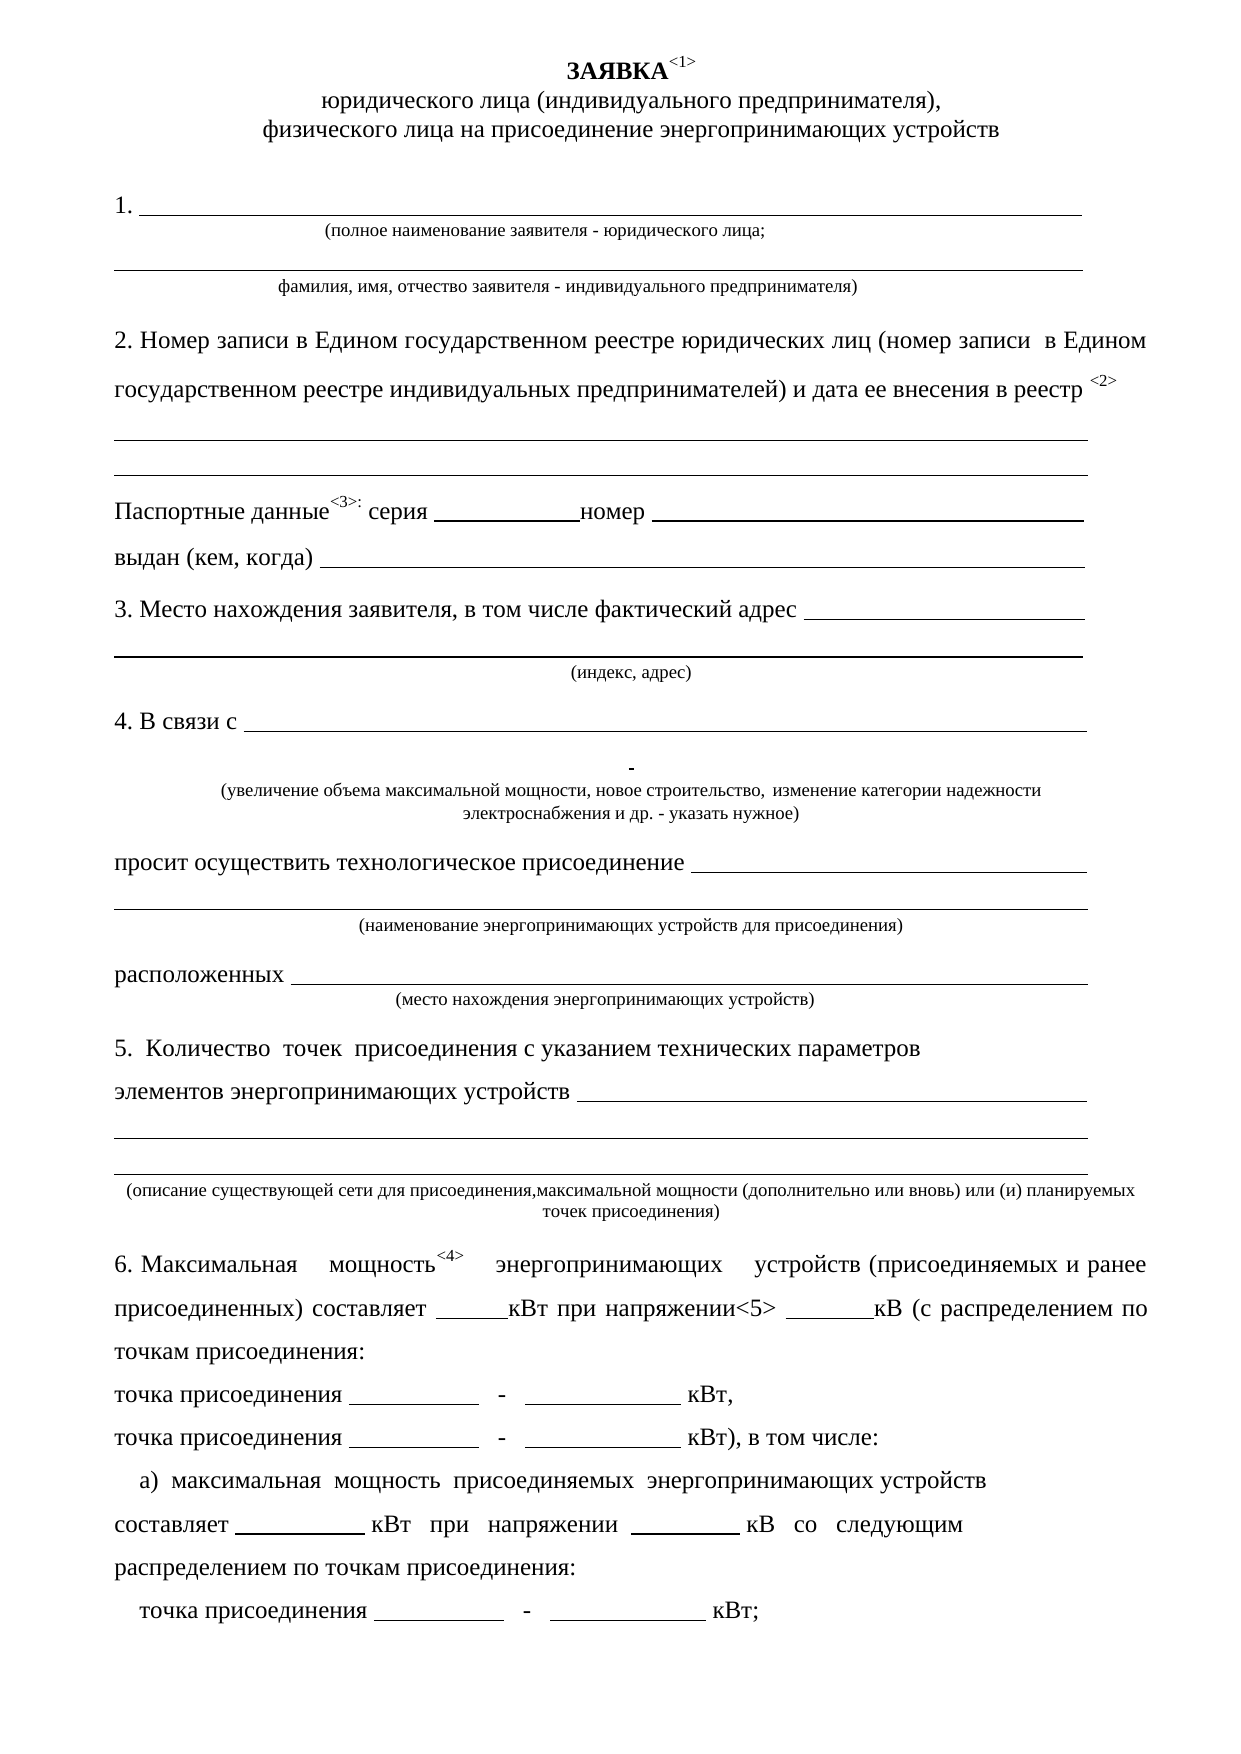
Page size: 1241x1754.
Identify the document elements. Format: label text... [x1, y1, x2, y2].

text (увеличение объема максимальной мощности, новое строительство, изменение категории надежности электроснабжения и др. - указать нужное) [114, 749, 1148, 823]
text просит осуществить технологическое присоединение [114, 847, 1148, 876]
text элементов энергопринимающих устройств [114, 1076, 1148, 1105]
text (место нахождения энергопринимающих устройств) [114, 988, 1148, 1009]
text выдан (кем, когда) [114, 542, 1148, 571]
text (описание существующей сети для присоединения,максимальной мощности (дополнительно или вновь) или (и) планируемых точек присоединения) [114, 1178, 1148, 1222]
text физического лица на присоединение энергопринимающих устройств [114, 114, 1148, 143]
text 3. Место нахождения заявителя, в том числе фактический адрес [114, 594, 1148, 623]
text 6. Максимальная мощность<4> энергопринимающих устройств (присоединяемых и ранее присоединенных) составляет кВт при напряжении<5> кВ (с распределением по точкам присоединения: [114, 1245, 1148, 1365]
text ЗАЯВКА<1> [114, 52, 1148, 85]
text Паспортные данные<3>: серия номер [114, 492, 1148, 525]
text (наименование энергопринимающих устройств для присоединения) [114, 914, 1148, 936]
text 5. Количество точек присоединения с указанием технических параметров [114, 1033, 1148, 1062]
text фамилия, имя, отчество заявителя - индивидуального предпринимателя) [114, 275, 1148, 296]
text составляет кВт при напряжении кВ со следующим [114, 1509, 1148, 1537]
text а) максимальная мощность присоединяемых энергопринимающих устройств [114, 1466, 1148, 1494]
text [114, 1595, 1148, 1624]
text 1. [114, 190, 1148, 219]
text точка присоединения - кВт, [114, 1379, 1148, 1408]
text 4. В связи с [114, 706, 1148, 735]
text расположенных [114, 959, 1148, 988]
text распределением по точкам присоединения: [114, 1552, 1148, 1581]
text точка присоединения - кВт), в том числе: [114, 1422, 1148, 1451]
text (полное наименование заявителя - юридического лица; [114, 219, 1148, 240]
text 2. Номер записи в Едином государственном реестре юридических лиц (номер записи в Едином государственном реестре индивидуальных предпринимателей) и дата ее внесения в реестр <2> [114, 325, 1148, 404]
text (индекс, адрес) [114, 661, 1148, 683]
text юридического лица (индивидуального предпринимателя), [114, 85, 1148, 114]
